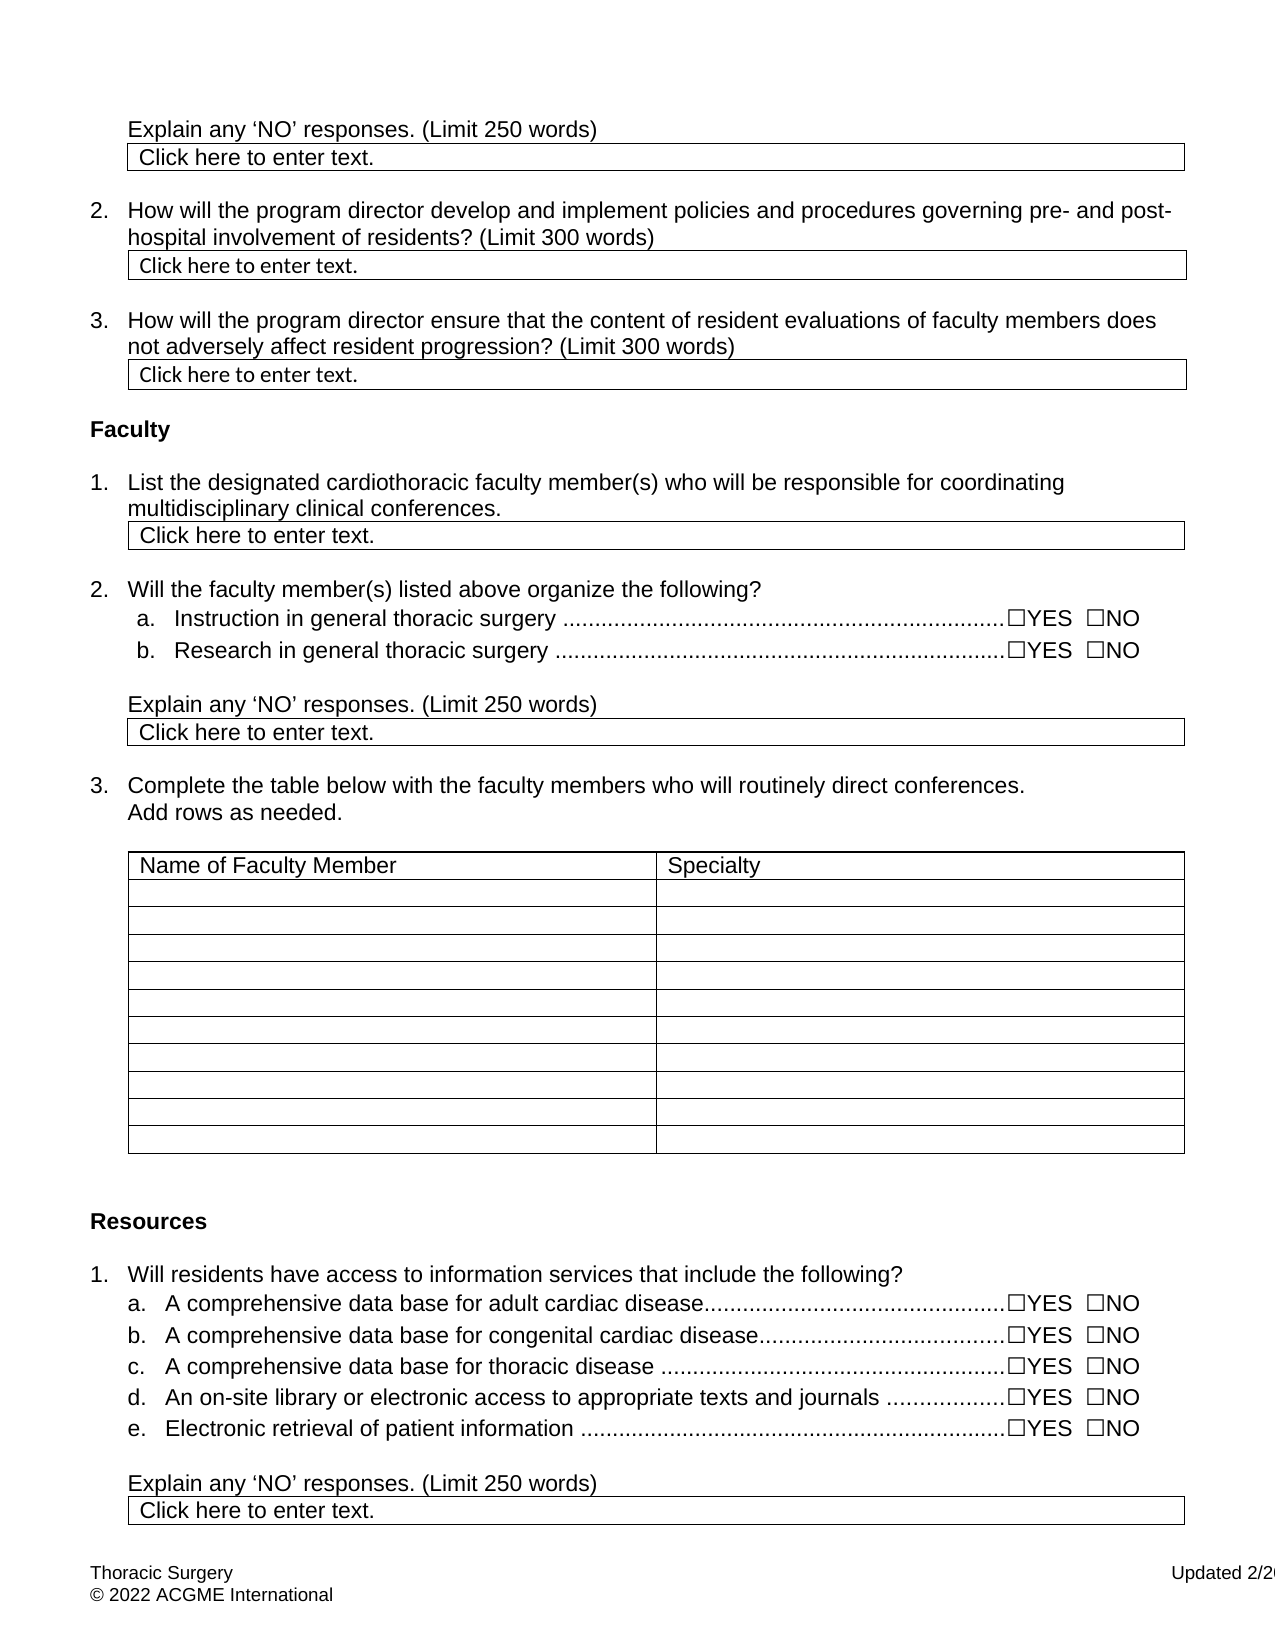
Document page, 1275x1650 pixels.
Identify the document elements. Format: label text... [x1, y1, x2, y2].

table_cell [129, 935, 656, 961]
table_cell [129, 1072, 656, 1098]
table_cell [129, 990, 656, 1016]
table_cell [129, 1099, 656, 1125]
table_cell [657, 1099, 1184, 1125]
table_cell [657, 990, 1184, 1016]
table_cell [657, 962, 1184, 988]
table_cell [657, 1072, 1184, 1098]
table_cell [657, 1044, 1184, 1071]
table_cell [657, 907, 1184, 934]
table_cell [657, 1126, 1184, 1153]
table_cell [129, 880, 656, 906]
table_cell [657, 935, 1184, 961]
table_header Name of Faculty Member [129, 853, 656, 879]
table_cell [129, 1126, 656, 1153]
table_header Specialty [657, 853, 1184, 879]
table_cell [129, 907, 656, 934]
table_cell [657, 880, 1184, 906]
table_cell [129, 1044, 656, 1071]
table_cell [129, 962, 656, 988]
table_cell [129, 1017, 656, 1043]
table_cell [657, 1017, 1184, 1043]
